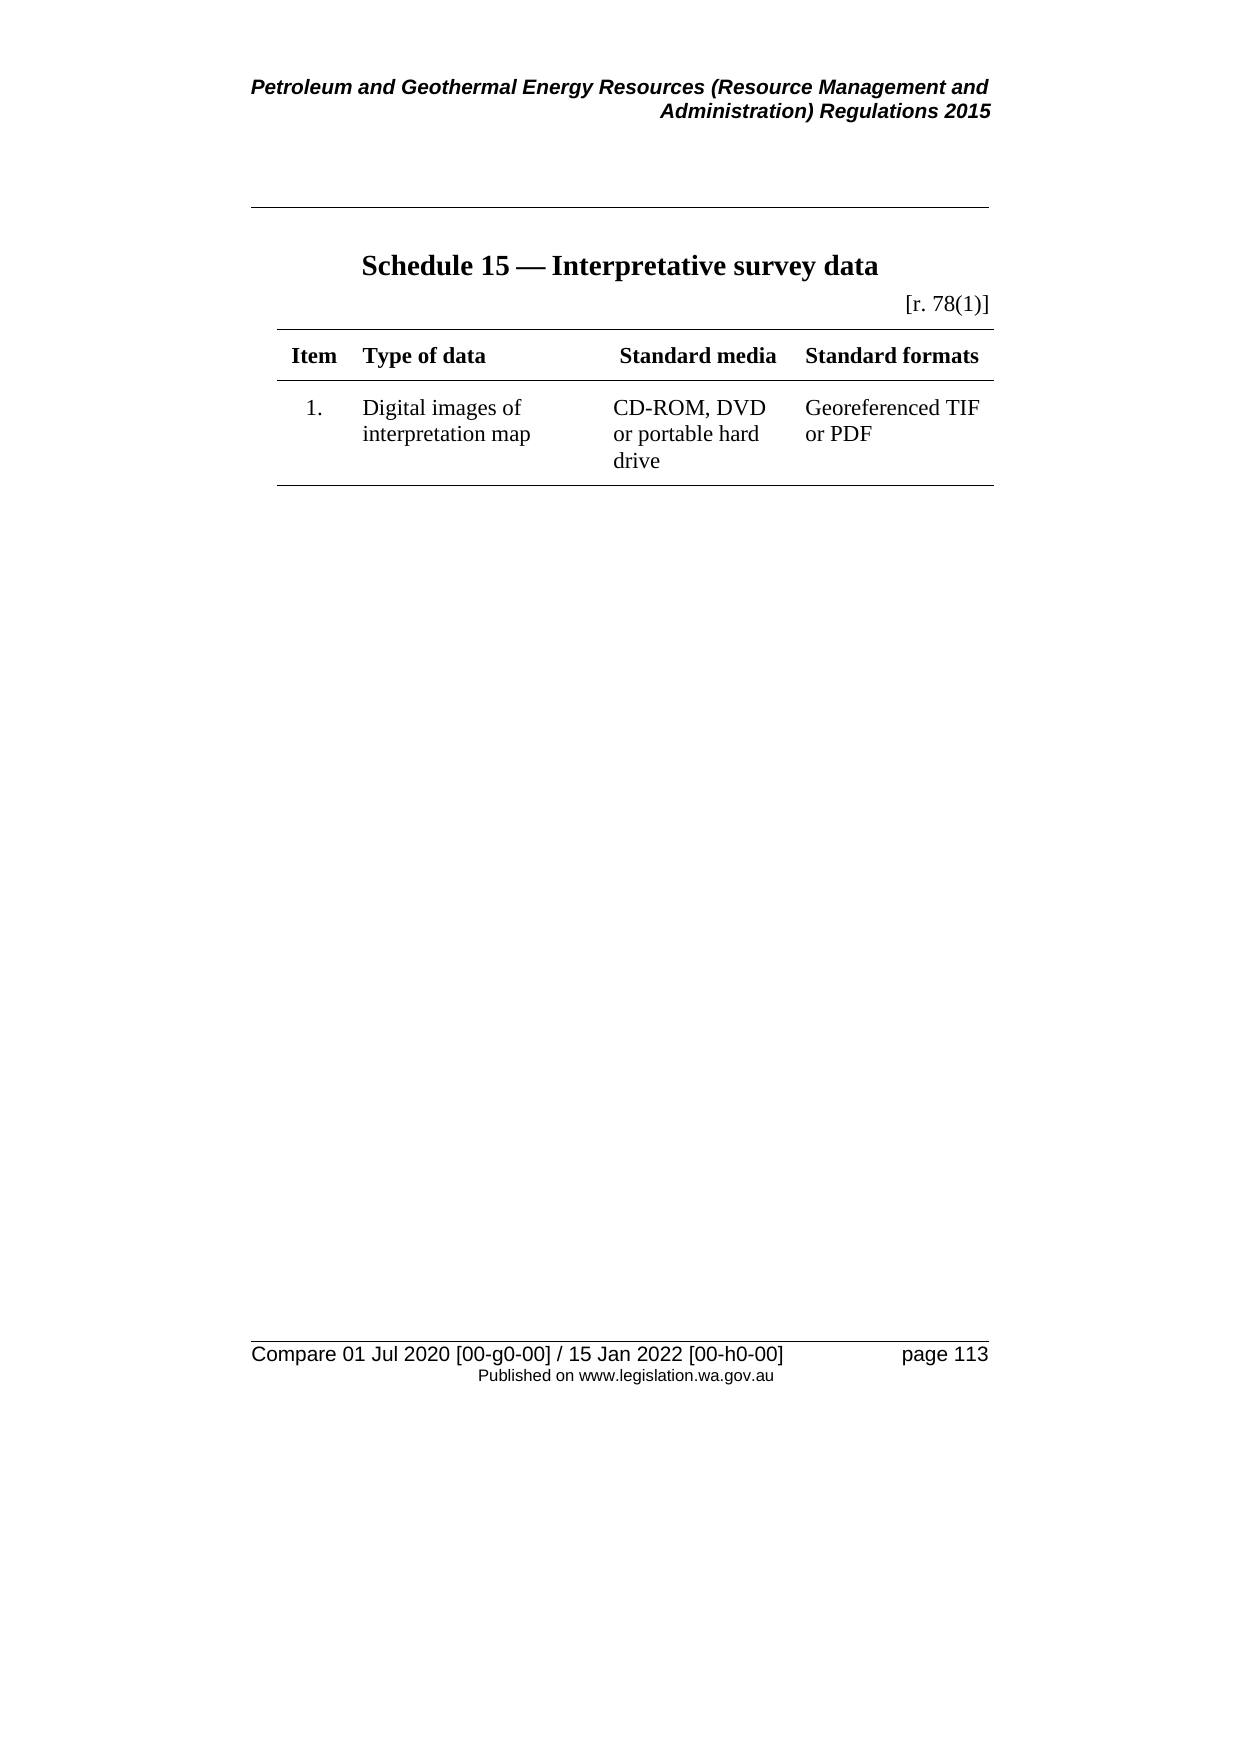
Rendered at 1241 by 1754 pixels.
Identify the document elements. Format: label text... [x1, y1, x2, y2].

table_header Type of data [351, 330, 602, 380]
table_cell CD-ROM, DVD or portable hard drive [602, 381, 794, 485]
table_cell Digital images of interpretation map [351, 381, 602, 485]
table_header Standard media [602, 330, 794, 380]
table_header Item [277, 330, 351, 380]
text [r. 78(1)] [251, 290, 989, 316]
table_header Standard formats [794, 330, 994, 380]
subtitle Schedule 15 — Interpretative survey data [251, 248, 989, 282]
table_cell 1. [277, 381, 351, 485]
table_cell Georeferenced TIF or PDF [794, 381, 994, 485]
